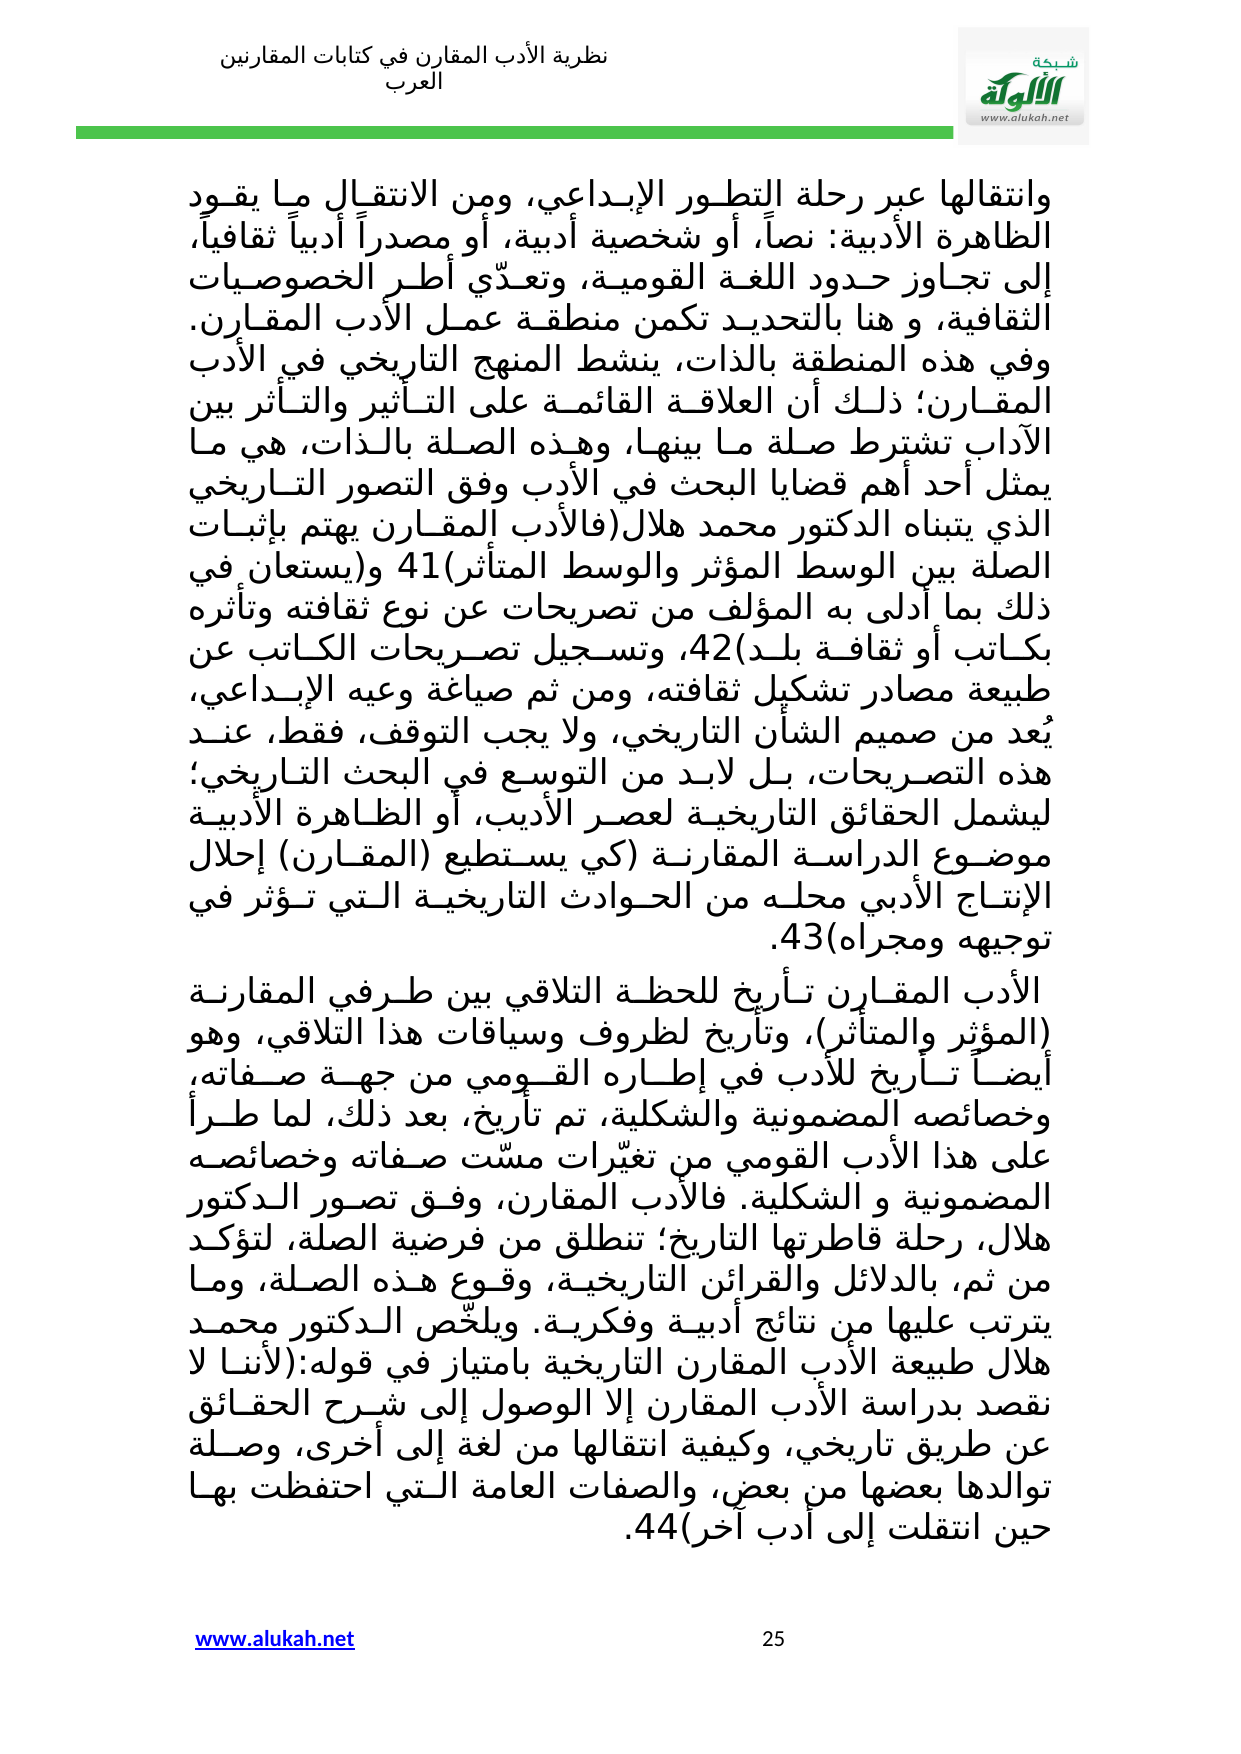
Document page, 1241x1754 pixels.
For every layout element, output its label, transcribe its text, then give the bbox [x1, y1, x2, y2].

text الأدب المقارن تأريخ للحظة التلاقي بين طرفي المقارنة (المؤثر والمتأثر)، وتأريخ لظروف وسياقات هذا التلاقي، وهو أيضاً تأريخ للأدب في إطاره القومي من جهة صفاته، وخصائصه المضمونية والشكلية، تم تأريخ، بعد ذلك، لما طرأ على هذا الأدب القومي من تغيّرات مسّت صفاته وخصائصه المضمونية و الشكلية. فالأدب المقارن، وفق تصور الدكتور هلال، رحلة قاطرتها التاريخ؛ تنطلق من فرضية الصلة، لتؤكد من ثم، بالدلائل والقرائن التاريخية، وقوع هذه الصلة، وما يترتب عليها من نتائج أدبية وفكرية. ويلخّص الدكتور محمد هلال طبيعة الأدب المقارن التاريخية بامتياز في قوله:(لأننا لا نقصد بدراسة الأدب المقارن إلا الوصول إلى شرح الحقائق عن طريق تاريخي، وكيفية انتقالها من لغة إلى أخرى، وصلة توالدها بعضها من بعض، والصفات العامة التي احتفظت بها حين انتقلت إلى أدب آخر)44. [187, 970, 1053, 1548]
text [187, 174, 1053, 958]
